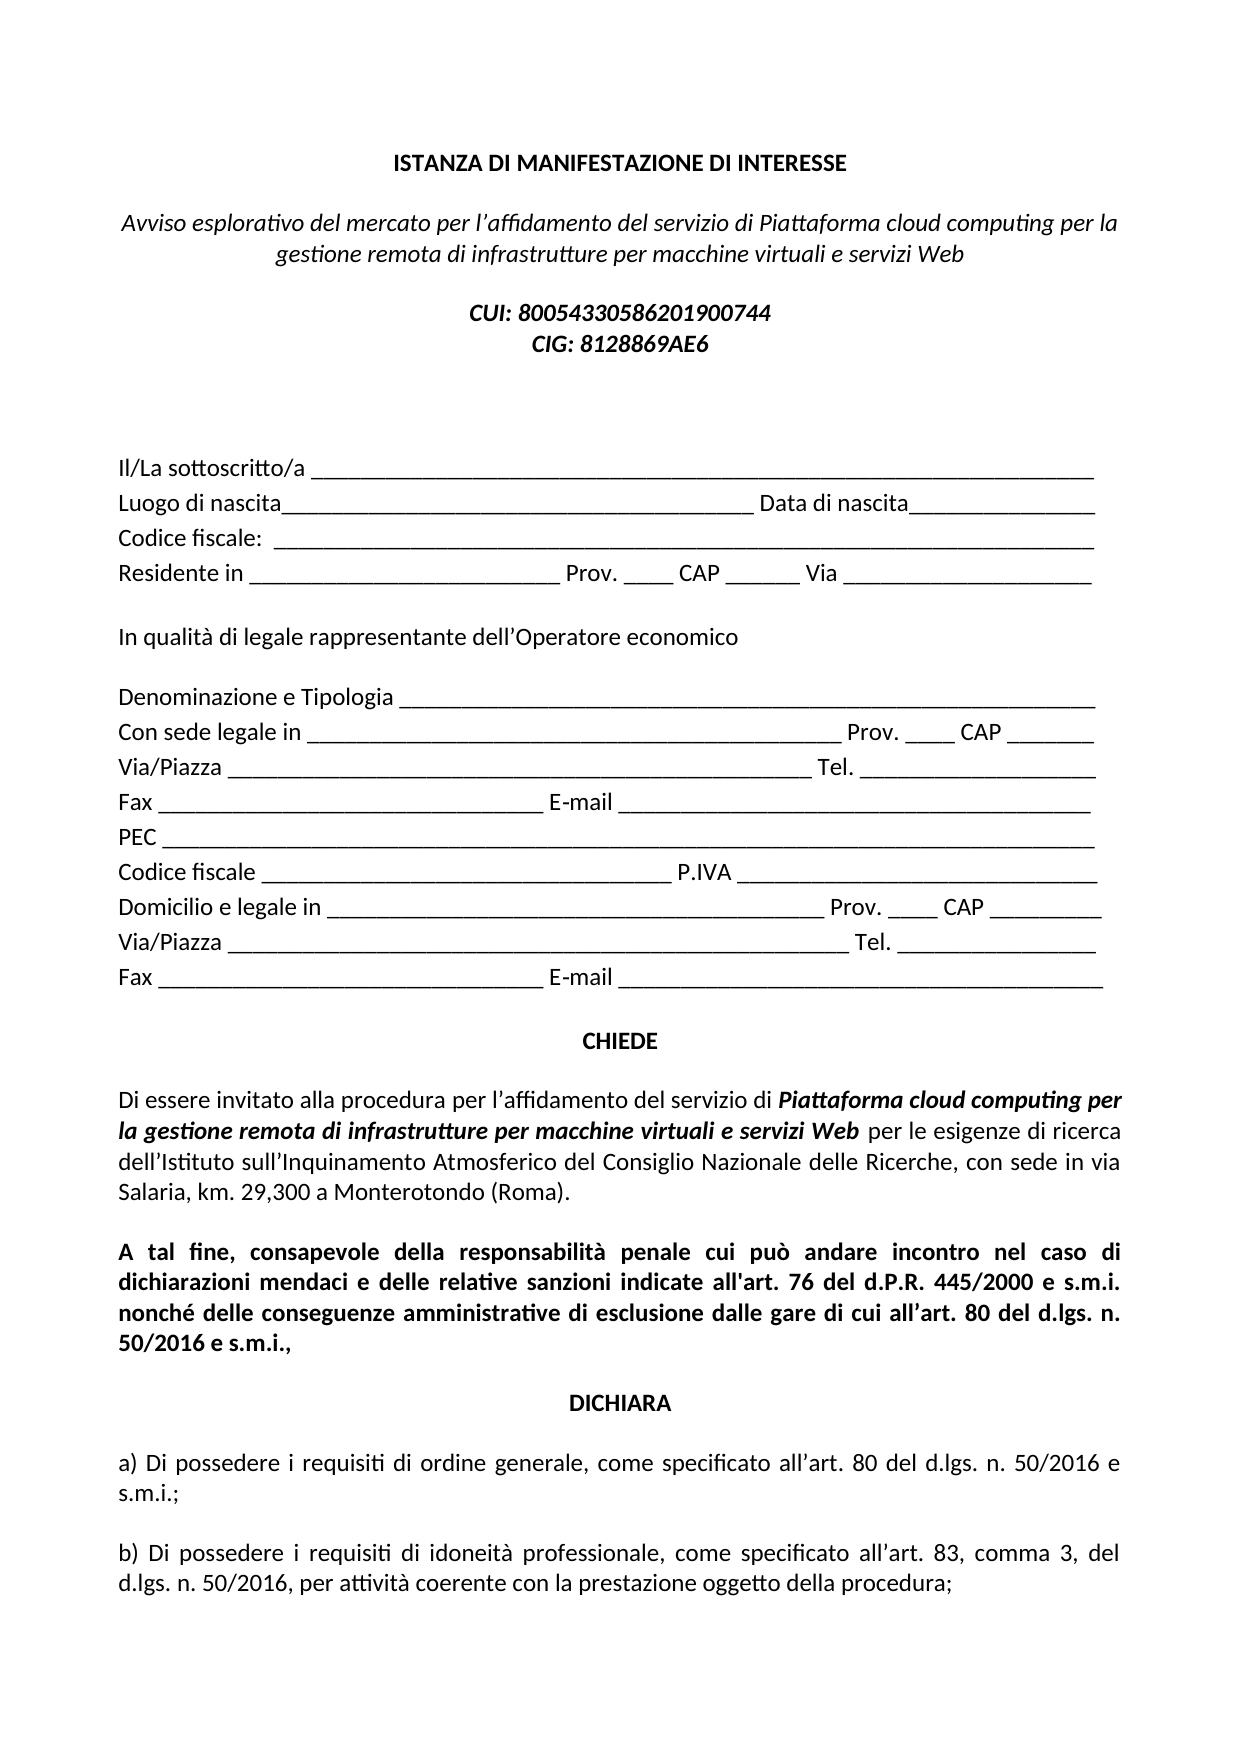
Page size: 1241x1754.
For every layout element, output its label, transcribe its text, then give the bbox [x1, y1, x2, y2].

text Con sede legale in ___________________________________________ Prov. ____ CAP _______ Via/Piazza _______________________________________________ Tel. ___________________ Fax _______________________________ E‐mail ______________________________________ PEC ___________________________________________________________________________ Codice fiscale _________________________________ P.IVA _____________________________ Domicilio e legale in ________________________________________ Prov. ____ CAP _________ Via/Piazza __________________________________________________ Tel. ________________ Fax _______________________________ E‐mail _______________________________________ [118, 716, 1122, 991]
text Il/La sottoscritto/a _______________________________________________________________ Luogo di nascita______________________________________ Data di nascita_______________ Codice fiscale: __________________________________________________________________ Residente in _________________________ Prov. ____ CAP ______ Via ____________________ [118, 452, 1122, 587]
text ISTANZA DI MANIFESTAZIONE DI INTERESSE [118, 148, 1122, 178]
text CHIEDE [118, 1025, 1122, 1055]
text A tal fine, consapevole della responsabilità penale cui può andare incontro nel caso di dichiarazioni mendaci e delle relative sanzioni indicate all'art. 76 del d.P.R. 445/2000 e s.m.i. nonché delle conseguenze amministrative di esclusione dalle gare di cui all’art. 80 del d.lgs. n. 50/2016 e s.m.i., [118, 1236, 1122, 1358]
text a) Di possedere i requisiti di ordine generale, come specificato all’art. 80 del d.lgs. n. 50/2016 e s.m.i.; [118, 1447, 1122, 1508]
text In qualità di legale rappresentante dell’Operatore economico [118, 621, 1122, 652]
text CIG: 8128869AE6 [118, 328, 1122, 358]
text Denominazione e Tipologia ________________________________________________________ [118, 681, 1122, 711]
text b) Di possedere i requisiti di idoneità professionale, come specificato all’art. 83, comma 3, del d.lgs. n. 50/2016, per attività coerente con la prestazione oggetto della procedura; [118, 1537, 1122, 1598]
text Avviso esplorativo del mercato per l’affidamento del servizio di Piattaforma cloud computing per la gestione remota di infrastrutture per macchine virtuali e servizi Web [118, 207, 1122, 268]
text DICHIARA [118, 1387, 1122, 1418]
text Di essere invitato alla procedura per l’affidamento del servizio di Piattaforma cloud computing per la gestione remota di infrastrutture per macchine virtuali e servizi Web per le esigenze di ricerca dell’Istituto sull’Inquinamento Atmosferico del Consiglio Nazionale delle Ricerche, con sede in via Salaria, km. 29,300 a Monterotondo (Roma). [118, 1084, 1122, 1207]
text CUI: 80054330586201900744 [118, 297, 1122, 328]
